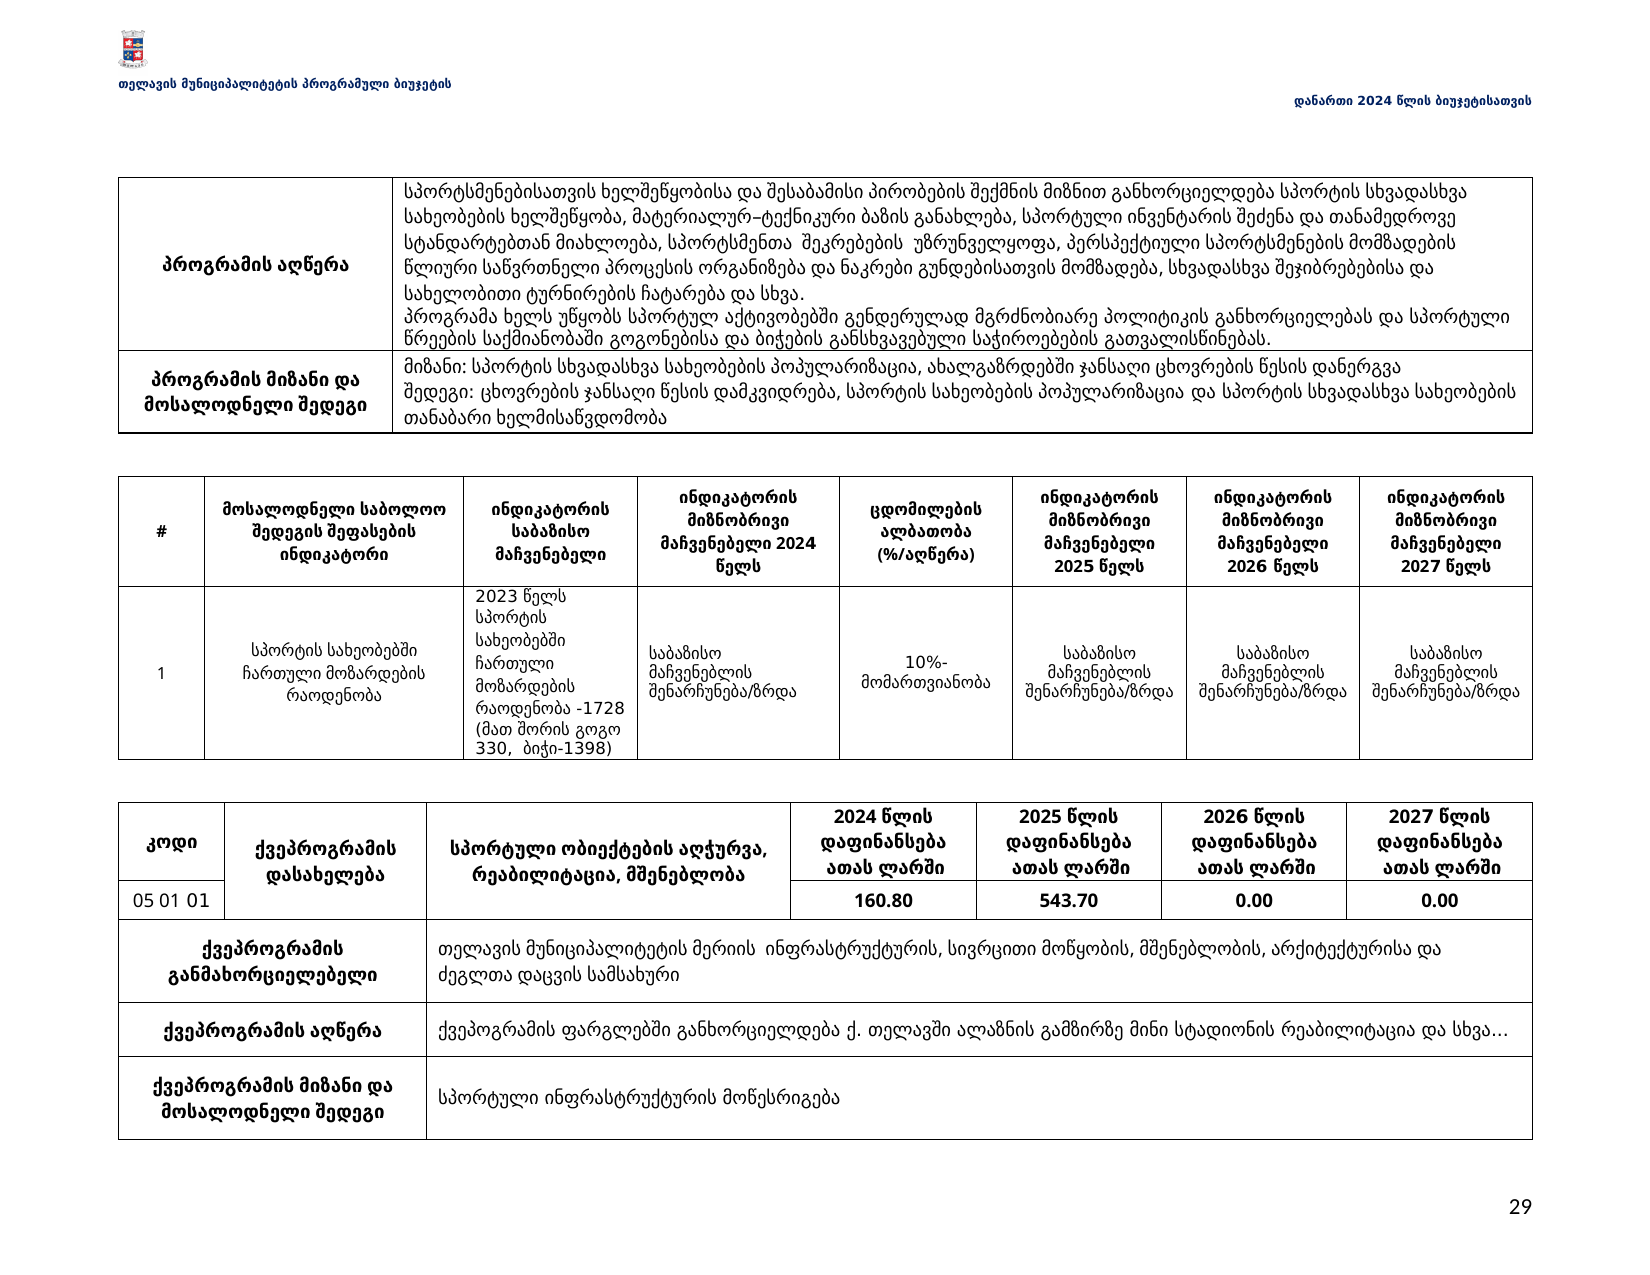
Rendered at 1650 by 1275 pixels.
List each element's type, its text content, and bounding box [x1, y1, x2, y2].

table_header მოსალოდნელი საბოლოო შედეგის შეფასების ინდიკატორი [205, 477, 463, 586]
table_cell 2023 წელს სპორტის სახეობებში ჩართული მოზარდების რაოდენობა -1728 (მათ შორის გოგო 330, ბიჭი-1398) [464, 587, 637, 758]
table_header # [119, 477, 204, 586]
table_cell ქვეპოგრამის ფარგლებში განხორციელდება ქ. თელავში ალაზნის გამზირზე მინი სტადიონის რეაბილიტაცია და სხვა... [427, 1003, 1532, 1056]
table_cell სპორტსმენებისათვის ხელშეწყობისა და შესაბამისი პირობების შექმნის მიზნით განხორციელდება სპორტის სხვადასხვა სახეობების ხელშეწყობა, მატერიალურ–ტექნიკური ბაზის განახლება, სპორტული ინვენტარის შეძენა და თანამედროვე სტანდარტებთან მიახლოება, სპორტსმენთა შეკრებების უზრუნველყოფა, პერსპექტიული სპორტსმენების მომზადების წლიური საწვრთნელი პროცესის ორგანიზება და ნაკრები გუნდებისათვის მომზადება, სხვადასხვა შეჯიბრებებისა და სახელობითი ტურნირების ჩატარება და სხვა. პროგრამა ხელს უწყობს სპორტულ აქტივობებში გენდერულად მგრძნობიარე პოლიტიკის განხორციელებას და სპორტული წრეების საქმიანობაში გოგონებისა და ბიჭების განსხვავებული საჭიროებების გათვალისწინებას. [393, 178, 1532, 349]
table_cell პროგრამის აღწერა [119, 178, 392, 349]
table_cell სპორტის სახეობებში ჩართული მოზარდების რაოდენობა [205, 587, 463, 758]
table_header ქვეპროგრამის დასახელება [225, 803, 426, 919]
table_header ინდიკატორის მიზნობრივი მაჩვენებელი 2024 წელს [638, 477, 839, 586]
table_header სპორტული ობიექტების აღჭურვა, რეაბილიტაცია, მშენებლობა [427, 803, 790, 919]
table_cell 0.00 [1162, 881, 1346, 919]
table_cell სპორტული ინფრასტრუქტურის მოწესრიგება [427, 1057, 1532, 1139]
table_cell პროგრამის მიზანი და მოსალოდნელი შედეგი [119, 351, 392, 432]
table_cell 10%- მომართვიანობა [840, 587, 1012, 758]
table_cell ქვეპროგრამის აღწერა [119, 1003, 426, 1056]
table_cell 543.70 [977, 881, 1161, 919]
table_cell ქვეპროგრამის განმახორციელებელი [119, 920, 426, 1002]
table_cell ქვეპროგრამის მიზანი და მოსალოდნელი შედეგი [119, 1057, 426, 1139]
table_header ინდიკატორის საბაზისო მაჩვენებელი [464, 477, 637, 586]
table_cell თელავის მუნიციპალიტეტის მერიის ინფრასტრუქტურის, სივრცითი მოწყობის, მშენებლობის, არქიტექტურისა და ძეგლთა დაცვის სამსახური [427, 920, 1532, 1002]
table_header 2025 წლის დაფინანსება ათას ლარში [977, 803, 1161, 880]
table_header 2027 წლის დაფინანსება ათას ლარში [1347, 803, 1532, 880]
table_cell საბაზისო მაჩვენებლის შენარჩუნება/ზრდა [1187, 587, 1359, 758]
table_cell საბაზისო მაჩვენებლის შენარჩუნება/ზრდა [1013, 587, 1186, 758]
table_header 2026 წლის დაფინანსება ათას ლარში [1162, 803, 1346, 880]
table_cell 05 01 01 [119, 881, 224, 919]
table_header ცდომილების ალბათობა (%/აღწერა) [840, 477, 1012, 586]
table_cell 1 [119, 587, 204, 758]
table_cell 0.00 [1347, 881, 1532, 919]
table_header ინდიკატორის მიზნობრივი მაჩვენებელი 2027 წელს [1360, 477, 1532, 586]
table_header 2024 წლის დაფინანსება ათას ლარში [791, 803, 976, 880]
table_header კოდი [119, 803, 224, 880]
table_cell საბაზისო მაჩვენებლის შენარჩუნება/ზრდა [638, 587, 839, 758]
picture [118, 30, 149, 76]
table_header ინდიკატორის მიზნობრივი მაჩვენებელი 2025 წელს [1013, 477, 1186, 586]
table_cell საბაზისო მაჩვენებლის შენარჩუნება/ზრდა [1360, 587, 1532, 758]
table_header ინდიკატორის მიზნობრივი მაჩვენებელი 2026 წელს [1187, 477, 1359, 586]
table_cell მიზანი: სპორტის სხვადასხვა სახეობების პოპულარიზაცია, ახალგაზრდებში ჯანსაღი ცხოვრების წესის დანერგვა შედეგი: ცხოვრების ჯანსაღი წესის დამკვიდრება, სპორტის სახეობების პოპულარიზაცია და სპორტის სხვადასხვა სახეობების თანაბარი ხელმისაწვდომობა [393, 351, 1532, 432]
table_cell 160.80 [791, 881, 976, 919]
